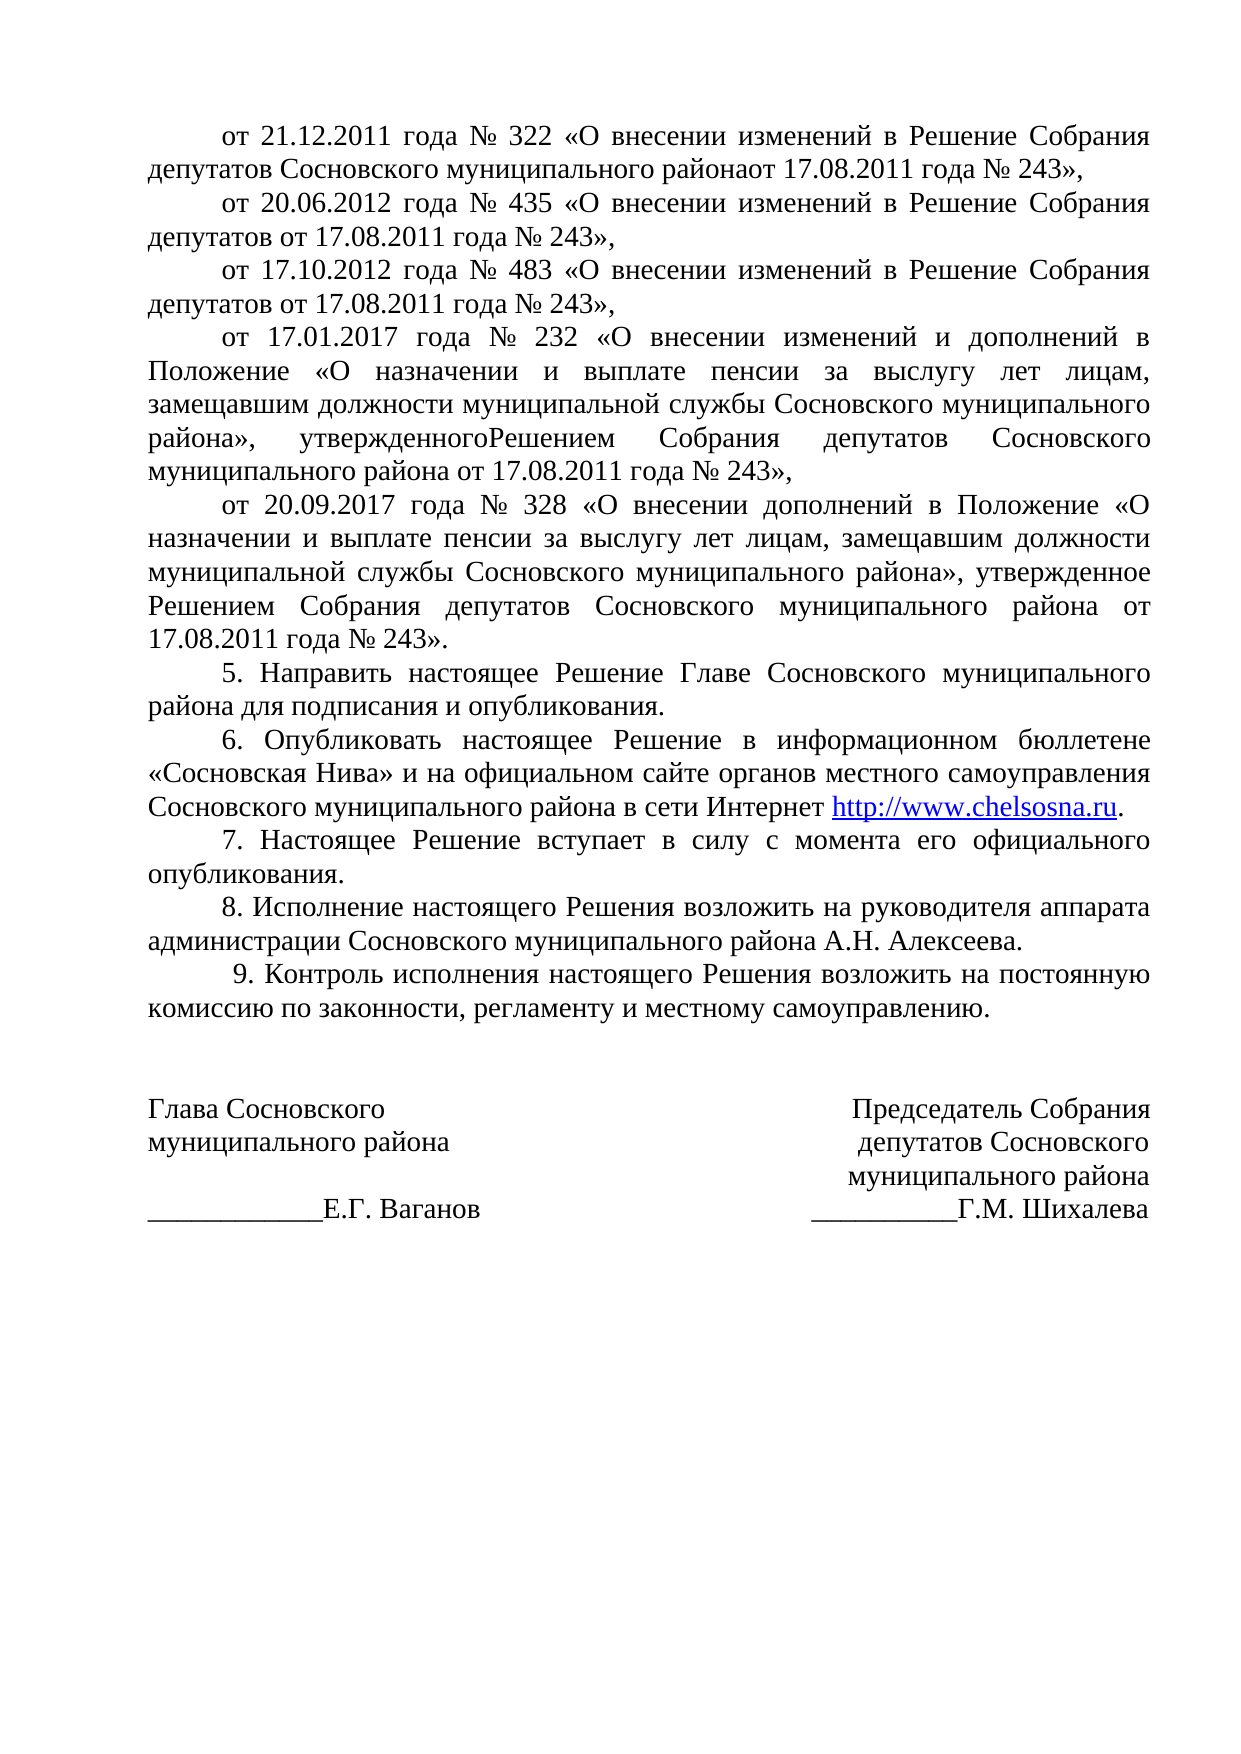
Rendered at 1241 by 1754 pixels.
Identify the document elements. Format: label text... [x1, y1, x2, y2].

text от 21.12.2011 года № 322 «О внесении изменений в Решение Собрания депутатов Сосновского муниципального районаот 17.08.2011 года № 243», [148, 118, 1152, 185]
text ____________Е.Г. Ваганов __________Г.М. Шихалева [148, 1191, 1152, 1225]
text Глава Сосновского Председатель Собрания [148, 1091, 1152, 1124]
text от 20.06.2012 года № 435 «О внесении изменений в Решение Собрания депутатов от 17.08.2011 года № 243», [148, 185, 1152, 252]
text муниципального района депутатов Сосновского [148, 1124, 1152, 1158]
text 6. Опубликовать настоящее Решение в информационном бюллетене «Сосновская Нива» и на официальном сайте органов местного самоуправления Сосновского муниципального района в сети Интернет http://www.chelsosna.ru. [148, 722, 1152, 822]
text 5. Направить настоящее Решение Главе Сосновского муниципального района для подписания и опубликования. [148, 655, 1152, 722]
text от 17.01.2017 года № 232 «О внесении изменений и дополнений в Положение «О назначении и выплате пенсии за выслугу лет лицам, замещавшим должности муниципальной службы Сосновского муниципального района», утвержденногоРешением Собрания депутатов Сосновского муниципального района от 17.08.2011 года № 243», [148, 319, 1152, 487]
text от 20.09.2017 года № 328 «О внесении дополнений в Положение «О назначении и выплате пенсии за выслугу лет лицам, замещавшим должности муниципальной службы Сосновского муниципального района», утвержденное Решением Собрания депутатов Сосновского муниципального района от 17.08.2011 года № 243». [148, 487, 1152, 655]
text муниципального района [148, 1158, 1152, 1191]
text 9. Контроль исполнения настоящего Решения возложить на постоянную комиссию по законности, регламенту и местному самоуправлению. [148, 957, 1152, 1024]
text 7. Настоящее Решение вступает в силу с момента его официального опубликования. [148, 822, 1152, 889]
text 8. Исполнение настоящего Решения возложить на руководителя аппарата администрации Сосновского муниципального района А.Н. Алексеева. [148, 889, 1152, 957]
text от 17.10.2012 года № 483 «О внесении изменений в Решение Собрания депутатов от 17.08.2011 года № 243», [148, 252, 1152, 319]
